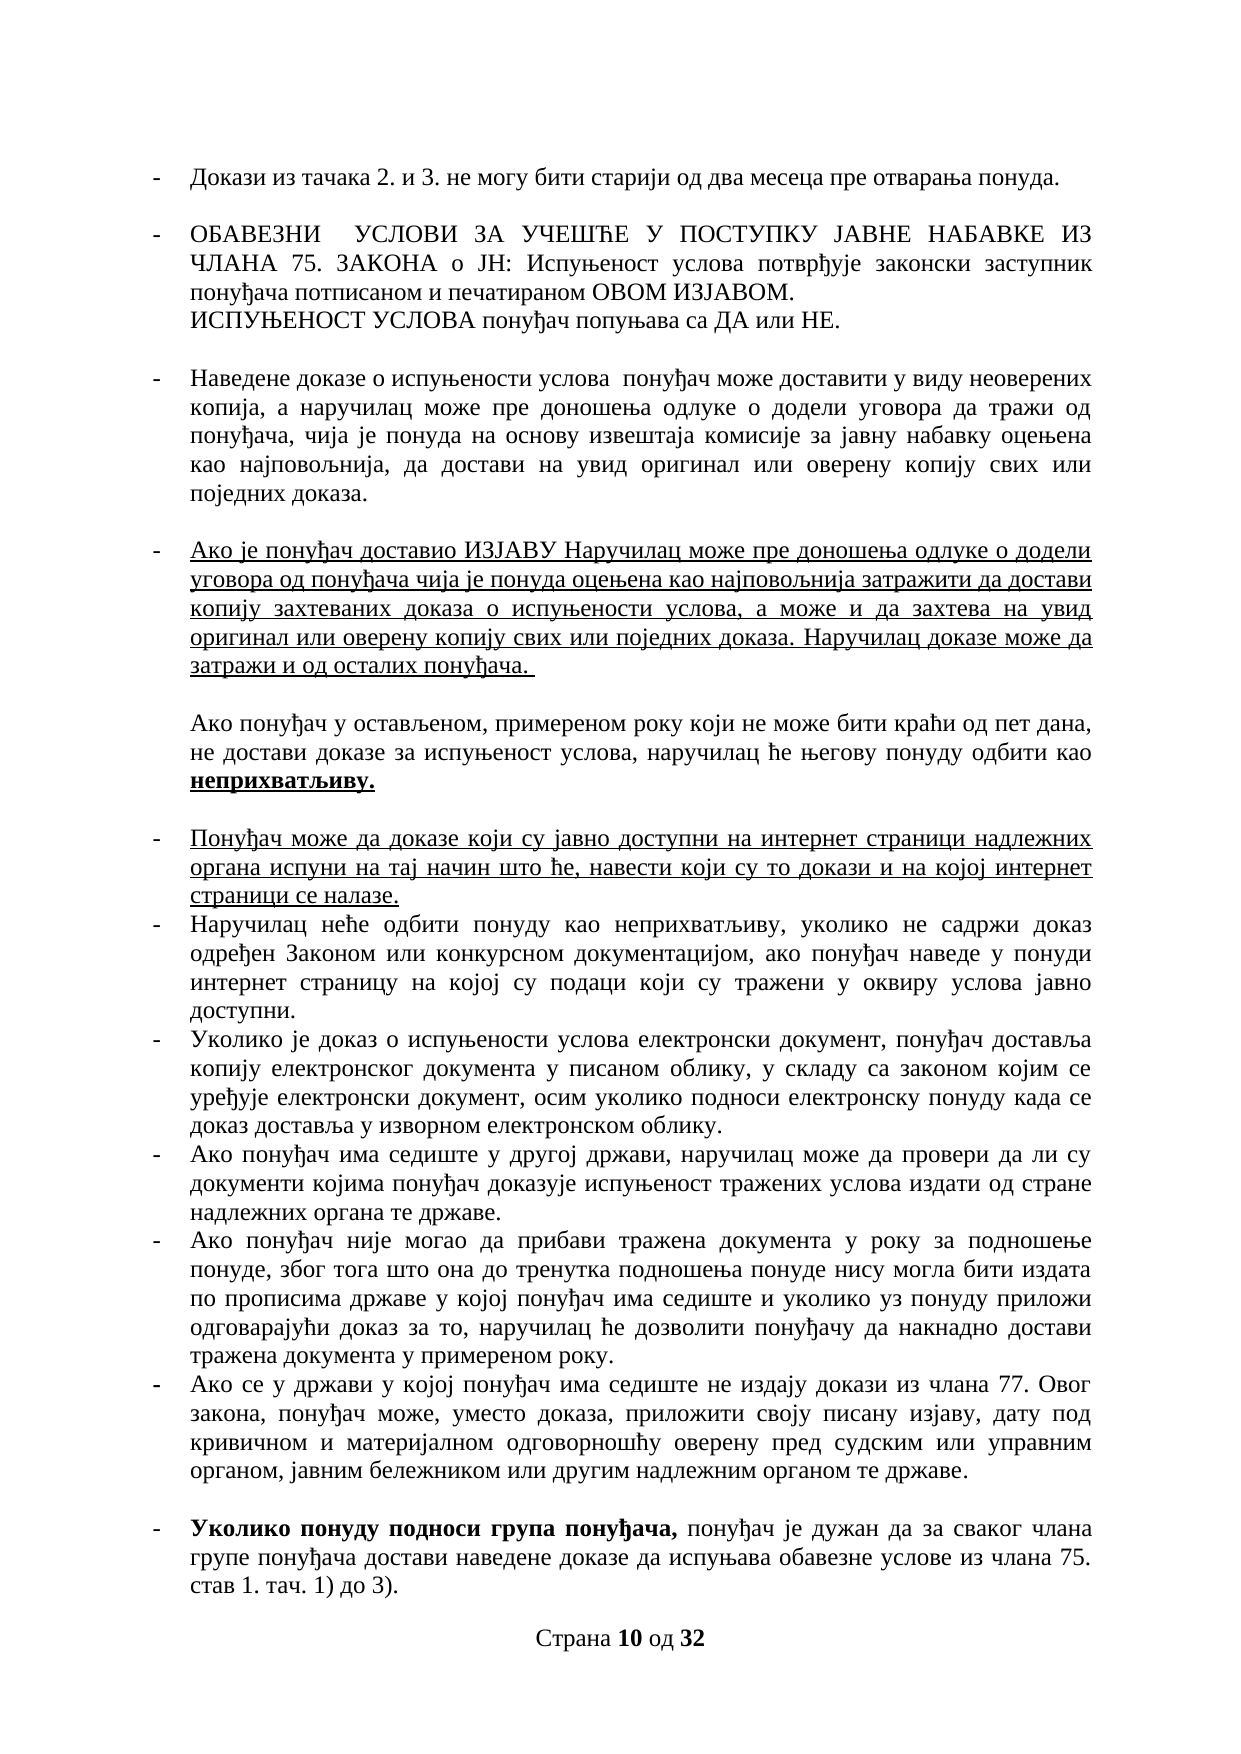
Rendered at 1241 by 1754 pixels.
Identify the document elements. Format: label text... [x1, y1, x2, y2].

list Ако се у држави у којој понуђач има седиште не издају докази из члана 77. Овог закона, понуђач може, уместо доказа, приложити своју писану изјаву, дату под кривичном и материјалном одговорношћу оверену пред судским или управним органом, јавним бележником или другим надлежним органом те државе. [152, 1369, 1092, 1484]
list Уколико је доказ о испуњености услова електронски документ, понуђач доставља копију електронског документа у писаном облику, у складу са законом којим се уређује електронски документ, осим уколико подноси електронску понуду када се доказ доставља у изворном електронском облику. [152, 1024, 1092, 1139]
list Ако је понуђач доставио ИЗЈАВУ Наручилац може пре доношења одлуке о додели уговора од понуђача чија је понуда оцењена као најповољнија затражити да достави копију захтеваних доказа о испуњености услова, а може и да захтева на увид оригинал или оверену копију свих или поједних доказа. Наручилац доказе може да затражи и од осталих понуђача. [152, 535, 1092, 679]
list Наручилац неће одбити понуду као неприхватљиву, уколико не садржи доказ одређен Законом или конкурсном документацијом, ако понуђач наведе у понуди интернет страницу на којој су подаци који су тражени у оквиру услова јавно доступни. [152, 909, 1092, 1024]
list ОБАВЕЗНИ УСЛОВИ ЗА УЧЕШЋЕ У ПОСТУПКУ ЈАВНЕ НАБАВКЕ ИЗ ЧЛАНА 75. ЗАКОНА о ЈН: Испуњеност услова потврђује законски заступник понуђача потписаном и печатираном ОВОМ ИЗЈАВОМ. [152, 219, 1092, 305]
list Докази из тачака 2. и 3. не могу бити старији од два месеца пре отварања понуда. [152, 162, 1092, 190]
list ИСПУЊЕНОСТ УСЛОВА понуђач попуњава са ДА или НЕ. [190, 305, 1092, 334]
list Ако понуђач у остављеном, примереном року који не може бити краћи од пет дана, не достави доказе за испуњеност услова, наручилац ће његову понуду одбити као неприхватљиву. [190, 708, 1092, 794]
list Понуђач може да доказе који су јавно доступни на интернет страници надлежних органа испуни на тај начин што ће, навести који су то докази и на којој интернет страници се налазе. [152, 823, 1092, 909]
list Ако понуђач има седиште у другој држави, наручилац може да провери да ли су документи којима понуђач доказује испуњеност тражених услова издати од стране надлежних органа те државе. [152, 1139, 1092, 1225]
list Уколико понуду подноси група понуђача, понуђач је дужан да за сваког члана групе понуђача достави наведене доказе да испуњава обавезне услове из члана 75. став 1. тач. 1) до 3). [152, 1513, 1092, 1599]
list Наведене доказе о испуњености услова понуђач може доставити у виду неоверених копија, а наручилац може пре доношења одлуке о додели уговора да тражи од понуђача, чија је понуда на основу извештаја комисије за јавну набавку оцењена као најповољнија, да достави на увид оригинал или оверену копију свих или поједних доказа. [152, 363, 1092, 507]
list Ако понуђач није могао да прибави тражена документа у року за подношење понуде, због тога што она до тренутка подношења понуде нису могла бити издата по прописима државе у којој понуђач има седиште и уколико уз понуду приложи одговарајући доказ за то, наручилац ће дозволити понуђачу да накнадно достави тражена документа у примереном року. [152, 1225, 1092, 1369]
